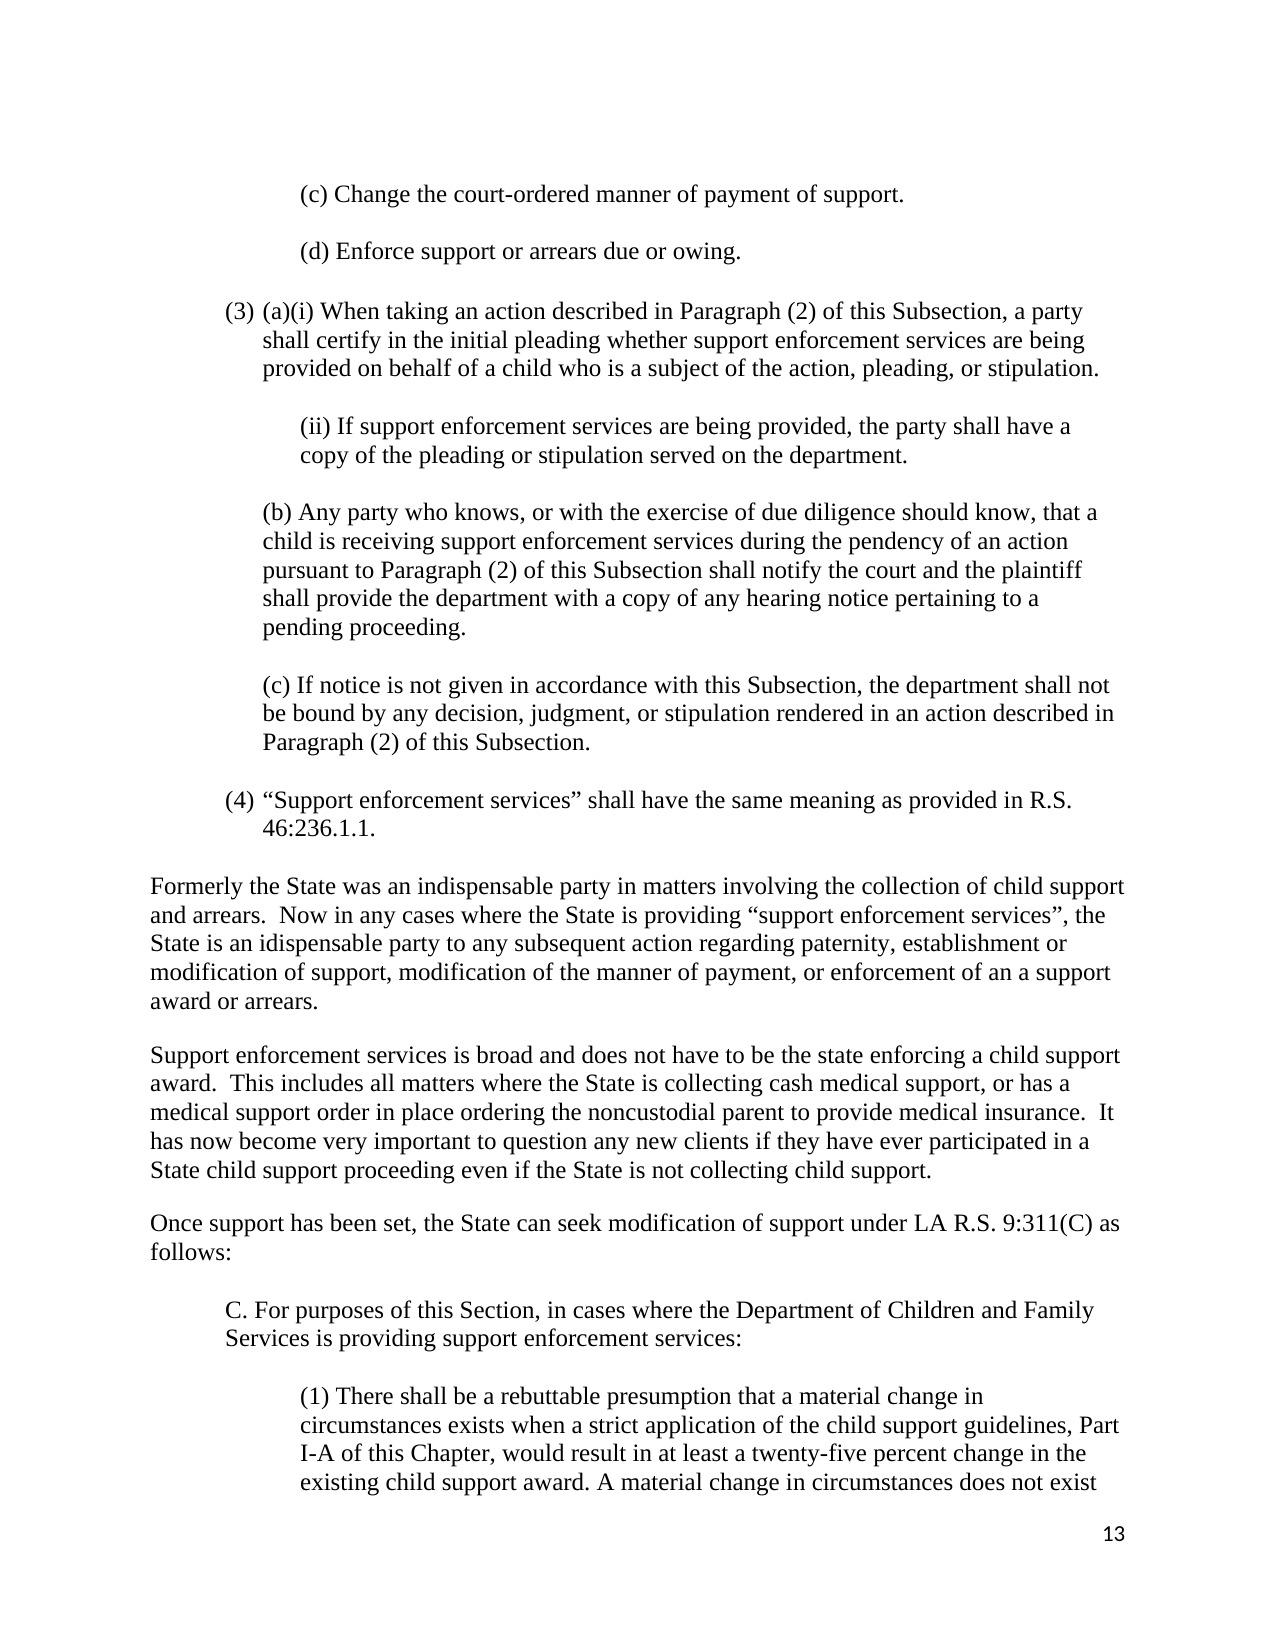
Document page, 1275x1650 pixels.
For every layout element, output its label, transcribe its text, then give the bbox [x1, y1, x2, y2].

list (c) If notice is not given in accordance with this Subsection, the department shall not be bound by any decision, judgment, or stipulation rendered in an action described in Paragraph (2) of this Subsection. [262, 670, 1125, 756]
list (ii) If support enforcement services are being provided, the party shall have a copy of the pleading or stipulation served on the department. [300, 411, 1125, 468]
text C. For purposes of this Section, in cases where the Department of Children and Family Services is providing support enforcement services: [225, 1295, 1125, 1352]
text Once support has been set, the State can seek modification of support under LA R.S. 9:311(C) as follows: [150, 1208, 1125, 1266]
text (c) Change the court-ordered manner of payment of support. [225, 179, 1125, 207]
list (a)(i) When taking an action described in Paragraph (2) of this Subsection, a party shall certify in the initial pleading whether support enforcement services are being provided on behalf of a child who is a subject of the action, pleading, or stipulation. [225, 296, 1125, 382]
text Support enforcement services is broad and does not have to be the state enforcing a child support award. This includes all matters where the State is collecting cash medical support, or has a medical support order in place ordering the noncustodial parent to provide medical insurance. It has now become very important to question any new clients if they have ever participated in a State child support proceeding even if the State is not collecting child support. [150, 1040, 1125, 1183]
text (d) Enforce support or arrears due or owing. [225, 236, 1125, 265]
text Formerly the State was an indispensable party in matters involving the collection of child support and arrears. Now in any cases where the State is providing “support enforcement services”, the State is an idispensable party to any subsequent action regarding paternity, establishment or modification of support, modification of the manner of payment, or enforcement of an a support award or arrears. [150, 871, 1125, 1015]
list (b) Any party who knows, or with the exercise of due diligence should know, that a child is receiving support enforcement services during the pendency of an action pursuant to Paragraph (2) of this Subsection shall notify the court and the plaintiff shall provide the department with a copy of any hearing notice pertaining to a pending proceeding. [262, 497, 1125, 641]
list “Support enforcement services” shall have the same meaning as provided in R.S. 46:236.1.1. [225, 785, 1125, 842]
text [300, 1381, 1125, 1496]
